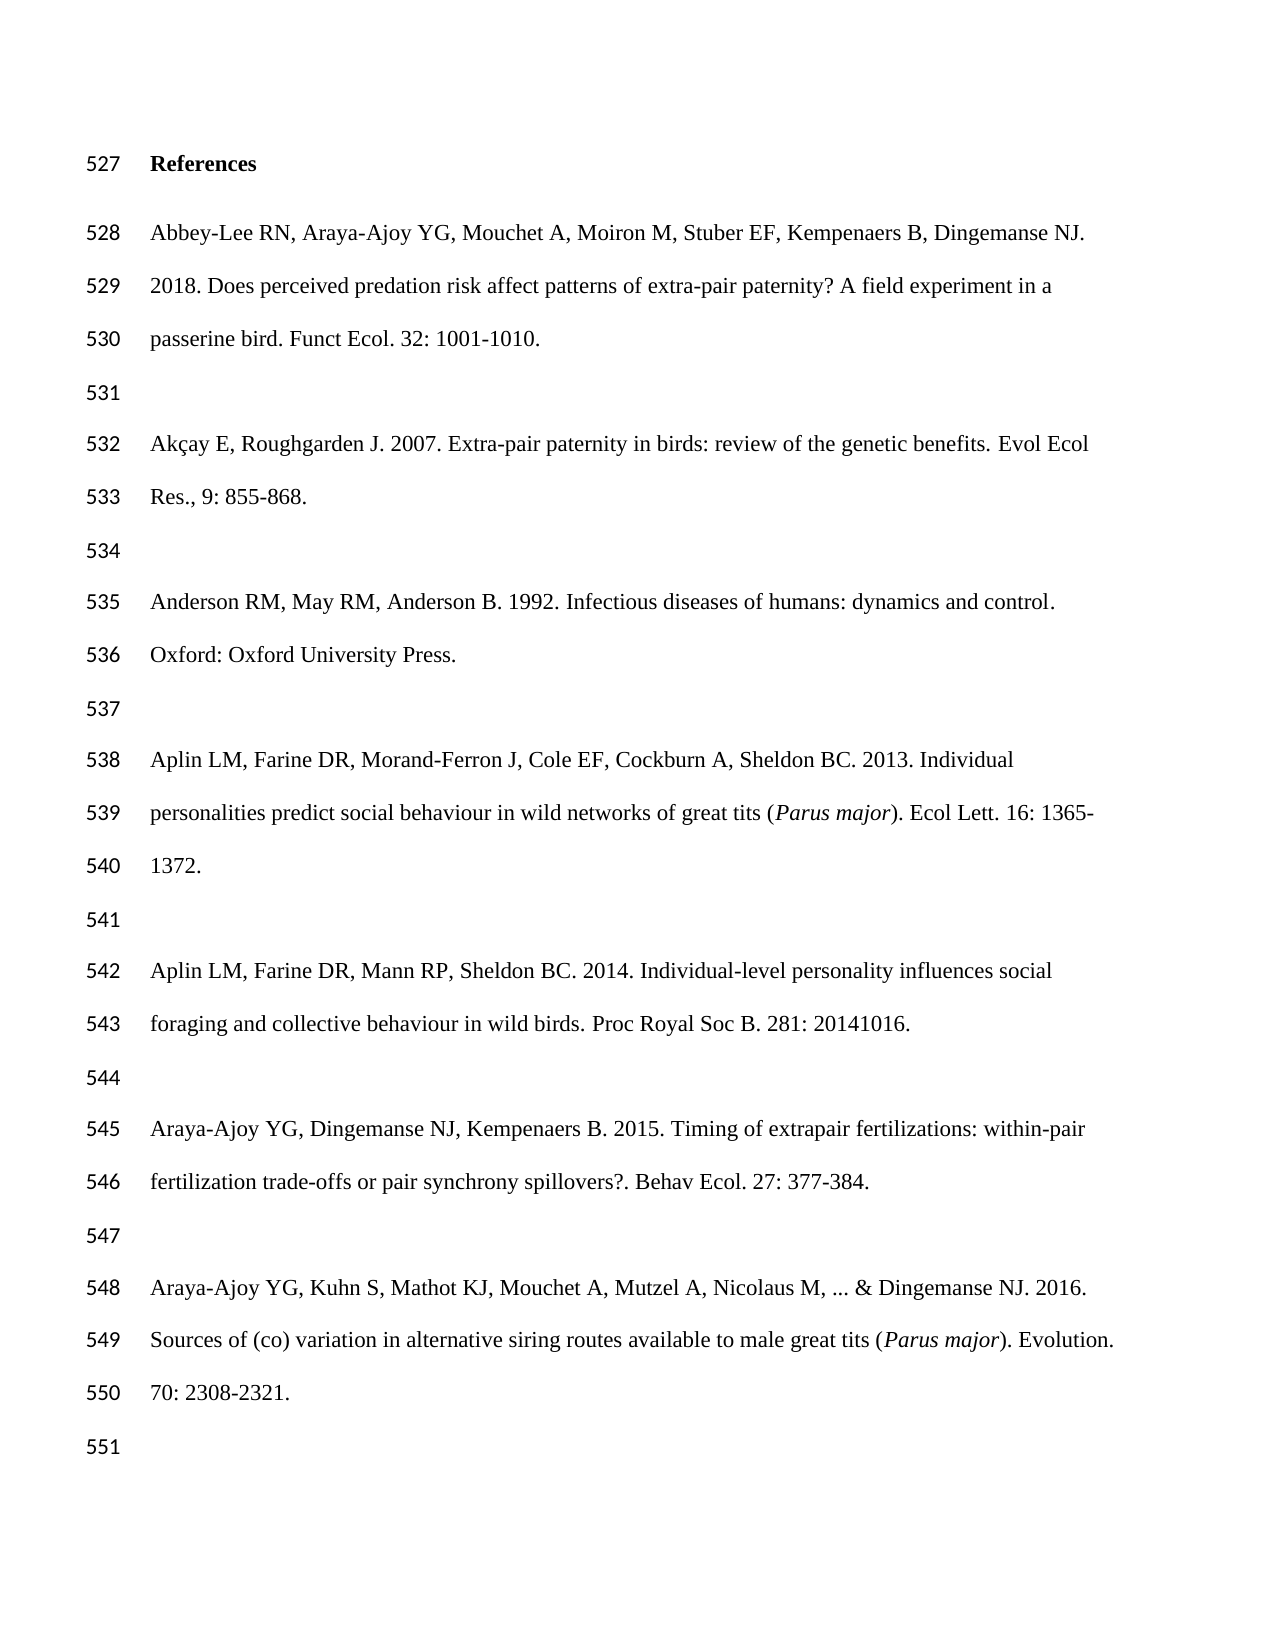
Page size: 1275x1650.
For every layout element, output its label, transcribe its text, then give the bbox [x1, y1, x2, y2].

text Araya-Ajoy YG, Kuhn S, Mathot KJ, Mouchet A, Mutzel A, Nicolaus M, ... & Dingemanse NJ. 2016. Sources of (co) variation in alternative siring routes available to male great tits (Parus major). Evolution. 70: 2308-2321. [150, 1273, 1125, 1405]
text Anderson RM, May RM, Anderson B. 1992. Infectious diseases of humans: dynamics and control. Oxford: Oxford University Press. [150, 588, 1125, 667]
text Aplin LM, Farine DR, Mann RP, Sheldon BC. 2014. Individual-level personality influences social foraging and collective behaviour in wild birds. Proc Royal Soc B. 281: 20141016. [150, 957, 1125, 1036]
text Aplin LM, Farine DR, Morand-Ferron J, Cole EF, Cockburn A, Sheldon BC. 2013. Individual personalities predict social behaviour in wild networks of great tits (Parus major). Ecol Lett. 16: 1365-1372. [150, 746, 1125, 878]
text Abbey-Lee RN, Araya-Ajoy YG, Mouchet A, Moiron M, Stuber EF, Kempenaers B, Dingemanse NJ. 2018. Does perceived predation risk affect patterns of extra‐pair paternity? A field experiment in a passerine bird. Funct Ecol. 32: 1001-1010. [150, 219, 1125, 351]
text Araya-Ajoy YG, Dingemanse NJ, Kempenaers B. 2015. Timing of extrapair fertilizations: within-pair fertilization trade-offs or pair synchrony spillovers?. Behav Ecol. 27: 377-384. [150, 1115, 1125, 1194]
text References [150, 150, 1125, 176]
text Akçay E, Roughgarden J. 2007. Extra-pair paternity in birds: review of the genetic benefits. Evol Ecol Res., 9: 855-868. [150, 430, 1125, 509]
